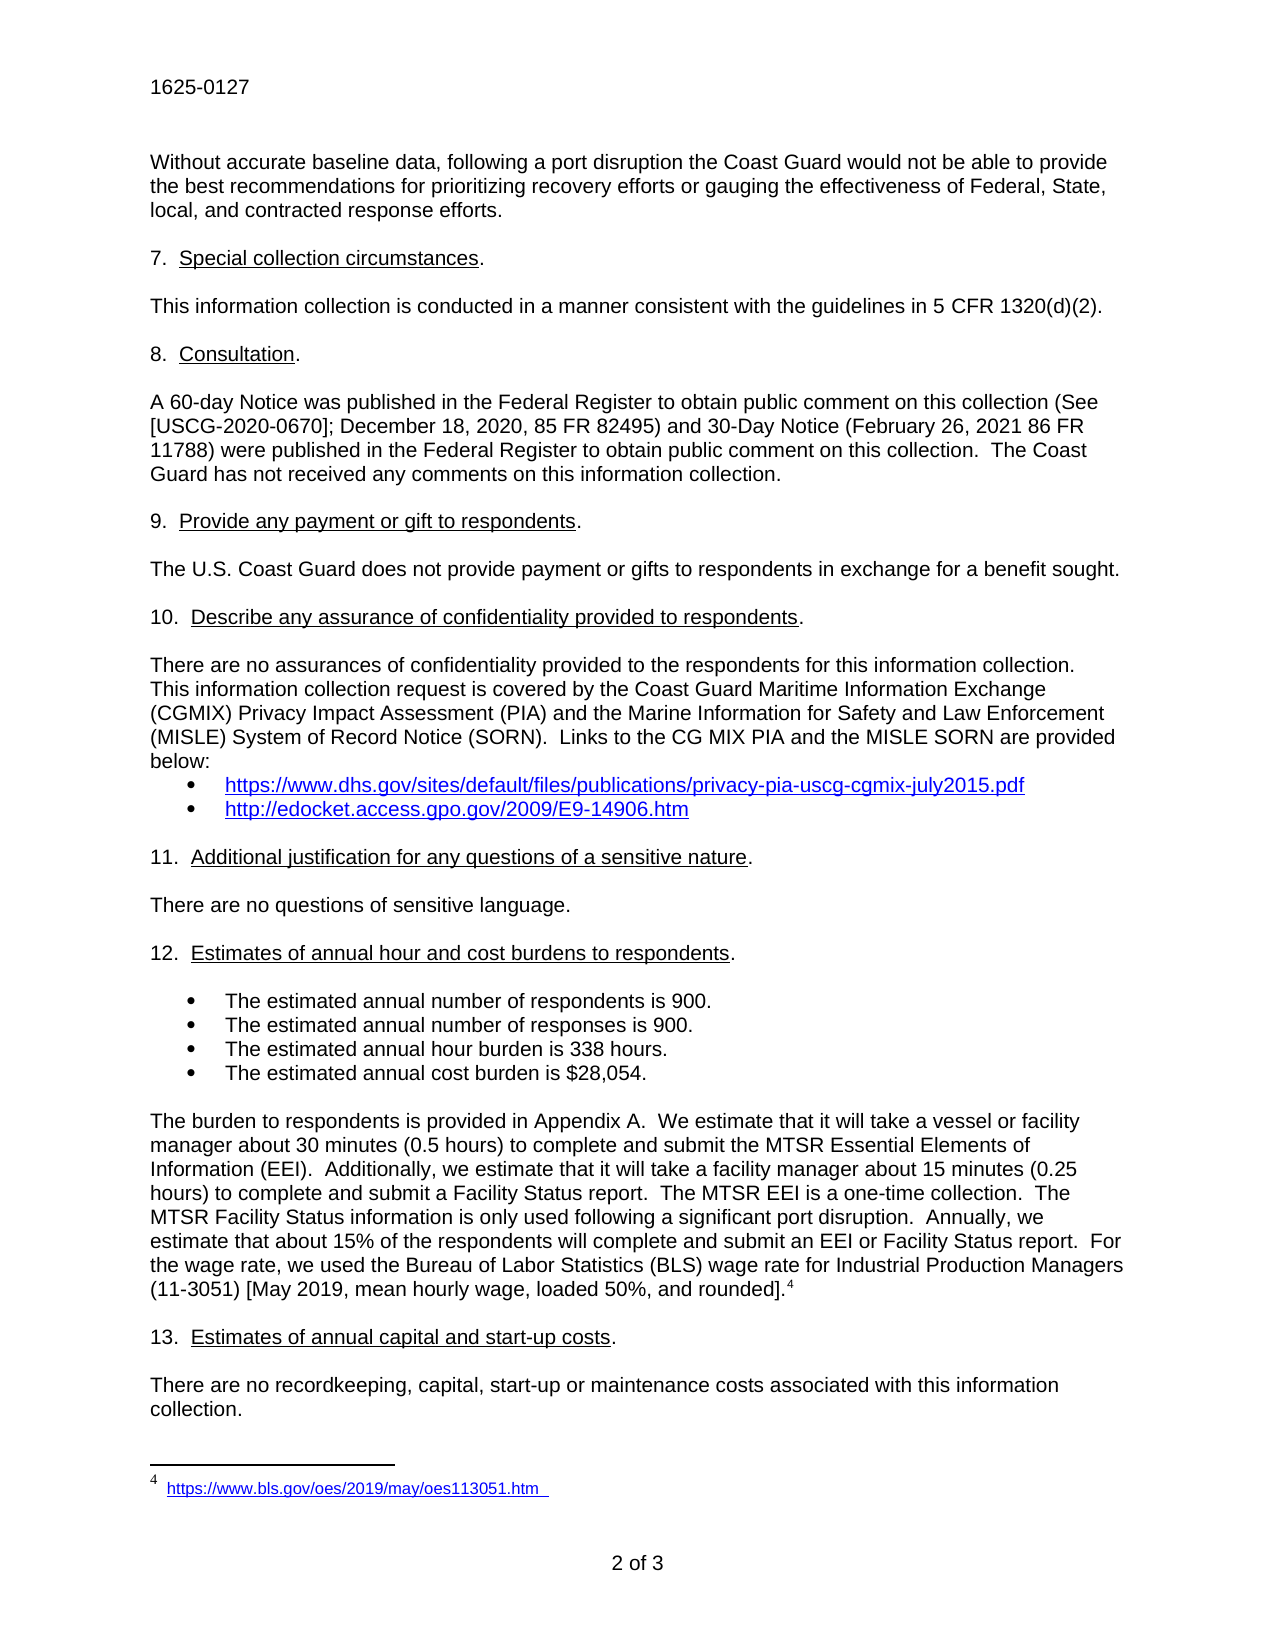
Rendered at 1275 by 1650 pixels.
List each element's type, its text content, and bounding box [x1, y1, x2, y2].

list https://www.dhs.gov/sites/default/files/publications/privacy-pia-uscg-cgmix-july2015.pdf [187, 773, 1125, 797]
text 9. Provide any payment or gift to respondents. [150, 509, 1125, 533]
text Without accurate baseline data, following a port disruption the Coast Guard would not be able to provide the best recommendations for prioritizing recovery efforts or gauging the effectiveness of Federal, State, local, and contracted response efforts. [150, 150, 1125, 222]
text There are no recordkeeping, capital, start-up or maintenance costs associated with this information collection. [150, 1372, 1125, 1420]
text The burden to respondents is provided in Appendix A. We estimate that it will take a vessel or facility manager about 30 minutes (0.5 hours) to complete and submit the MTSR Essential Elements of Information (EEI). Additionally, we estimate that it will take a facility manager about 15 minutes (0.25 hours) to complete and submit a Facility Status report. The MTSR EEI is a one-time collection. The MTSR Facility Status information is only used following a significant port disruption. Annually, we estimate that about 15% of the respondents will complete and submit an EEI or Facility Status report. For the wage rate, we used the Bureau of Labor Statistics (BLS) wage rate for Industrial Production Managers (11-3051) [May 2019, mean hourly wage, loaded 50%, and rounded]. [150, 1109, 1125, 1301]
text This information collection is conducted in a manner consistent with the guidelines in 5 CFR 1320(d)(2). [150, 294, 1125, 318]
list The estimated annual number of respondents is 900. [187, 989, 1125, 1013]
text A 60-day Notice was published in the Federal Register to obtain public comment on this collection (See [USCG-2020-0670]; December 18, 2020, 85 FR 82495) and 30-Day Notice (February 26, 2021 86 FR 11788) were published in the Federal Register to obtain public comment on this collection. The Coast Guard has not received any comments on this information collection. [150, 389, 1125, 485]
text The U.S. Coast Guard does not provide payment or gifts to respondents in exchange for a benefit sought. [150, 557, 1125, 581]
text There are no assurances of confidentiality provided to the respondents for this information collection. This information collection request is covered by the Coast Guard Maritime Information Exchange (CGMIX) Privacy Impact Assessment (PIA) and the Marine Information for Safety and Law Enforcement (MISLE) System of Record Notice (SORN). Links to the CG MIX PIA and the MISLE SORN are provided below: [150, 653, 1125, 773]
text 13. Estimates of annual capital and start-up costs. [150, 1324, 1125, 1348]
list http://edocket.access.gpo.gov/2009/E9-14906.htm [187, 797, 1125, 821]
text 10. Describe any assurance of confidentiality provided to respondents. [150, 605, 1125, 629]
list The estimated annual number of responses is 900. [187, 1013, 1125, 1037]
list The estimated annual cost burden is $28,054. [187, 1061, 1125, 1085]
text 11. Additional justification for any questions of a sensitive nature. [150, 845, 1125, 869]
text There are no questions of sensitive language. [150, 893, 1125, 917]
list The estimated annual hour burden is 338 hours. [187, 1037, 1125, 1061]
text 7. Special collection circumstances. [150, 246, 1125, 270]
text 12. Estimates of annual hour and cost burdens to respondents. [150, 941, 1125, 965]
text 8. Consultation. [150, 342, 1125, 366]
